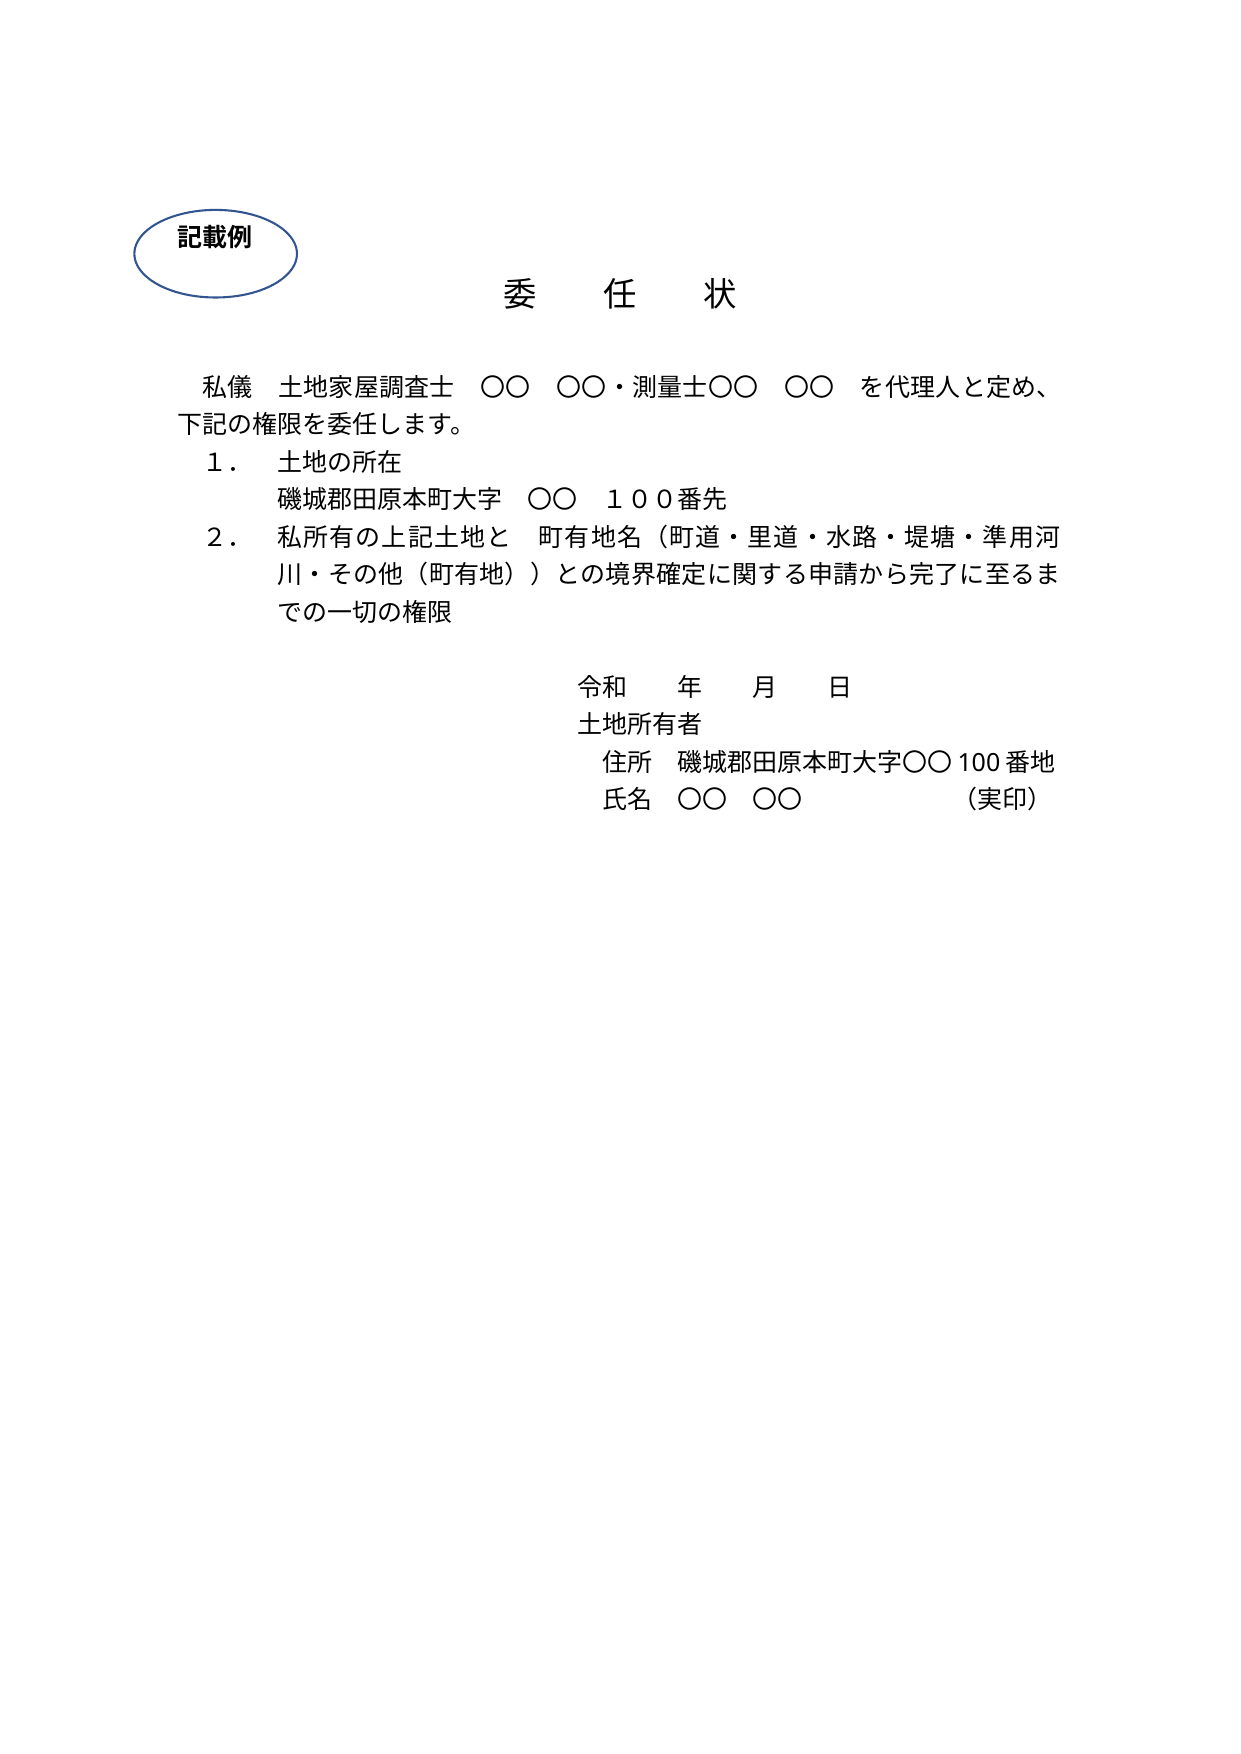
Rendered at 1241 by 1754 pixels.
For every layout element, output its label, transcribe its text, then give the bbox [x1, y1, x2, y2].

text 令和 年 月 日 [202, 667, 1063, 704]
text 氏名 〇〇 〇〇 （実印） [202, 779, 1063, 817]
text 記載例 [266, 217, 1063, 254]
text 記載例 [177, 217, 295, 254]
text 土地所有者 [202, 704, 1063, 742]
list 私所有の上記土地と 町有地名（町道・里道・水路・堤塘・準用河川・その他（町有地））との境界確定に関する申請から完了に至るまでの一切の権限 [202, 517, 1063, 629]
list 土地の所在 [202, 442, 1063, 479]
list 磯城郡田原本町大字 〇〇 １００番先 [277, 479, 1063, 517]
text 住所 磯城郡田原本町大字〇〇100番地 [202, 742, 1063, 779]
text 私儀 土地家屋調査士 〇〇 〇〇・測量士〇〇 〇〇 を代理人と定め、下記の権限を委任します。 [177, 367, 1063, 442]
text 委 任 状 [177, 254, 1063, 329]
